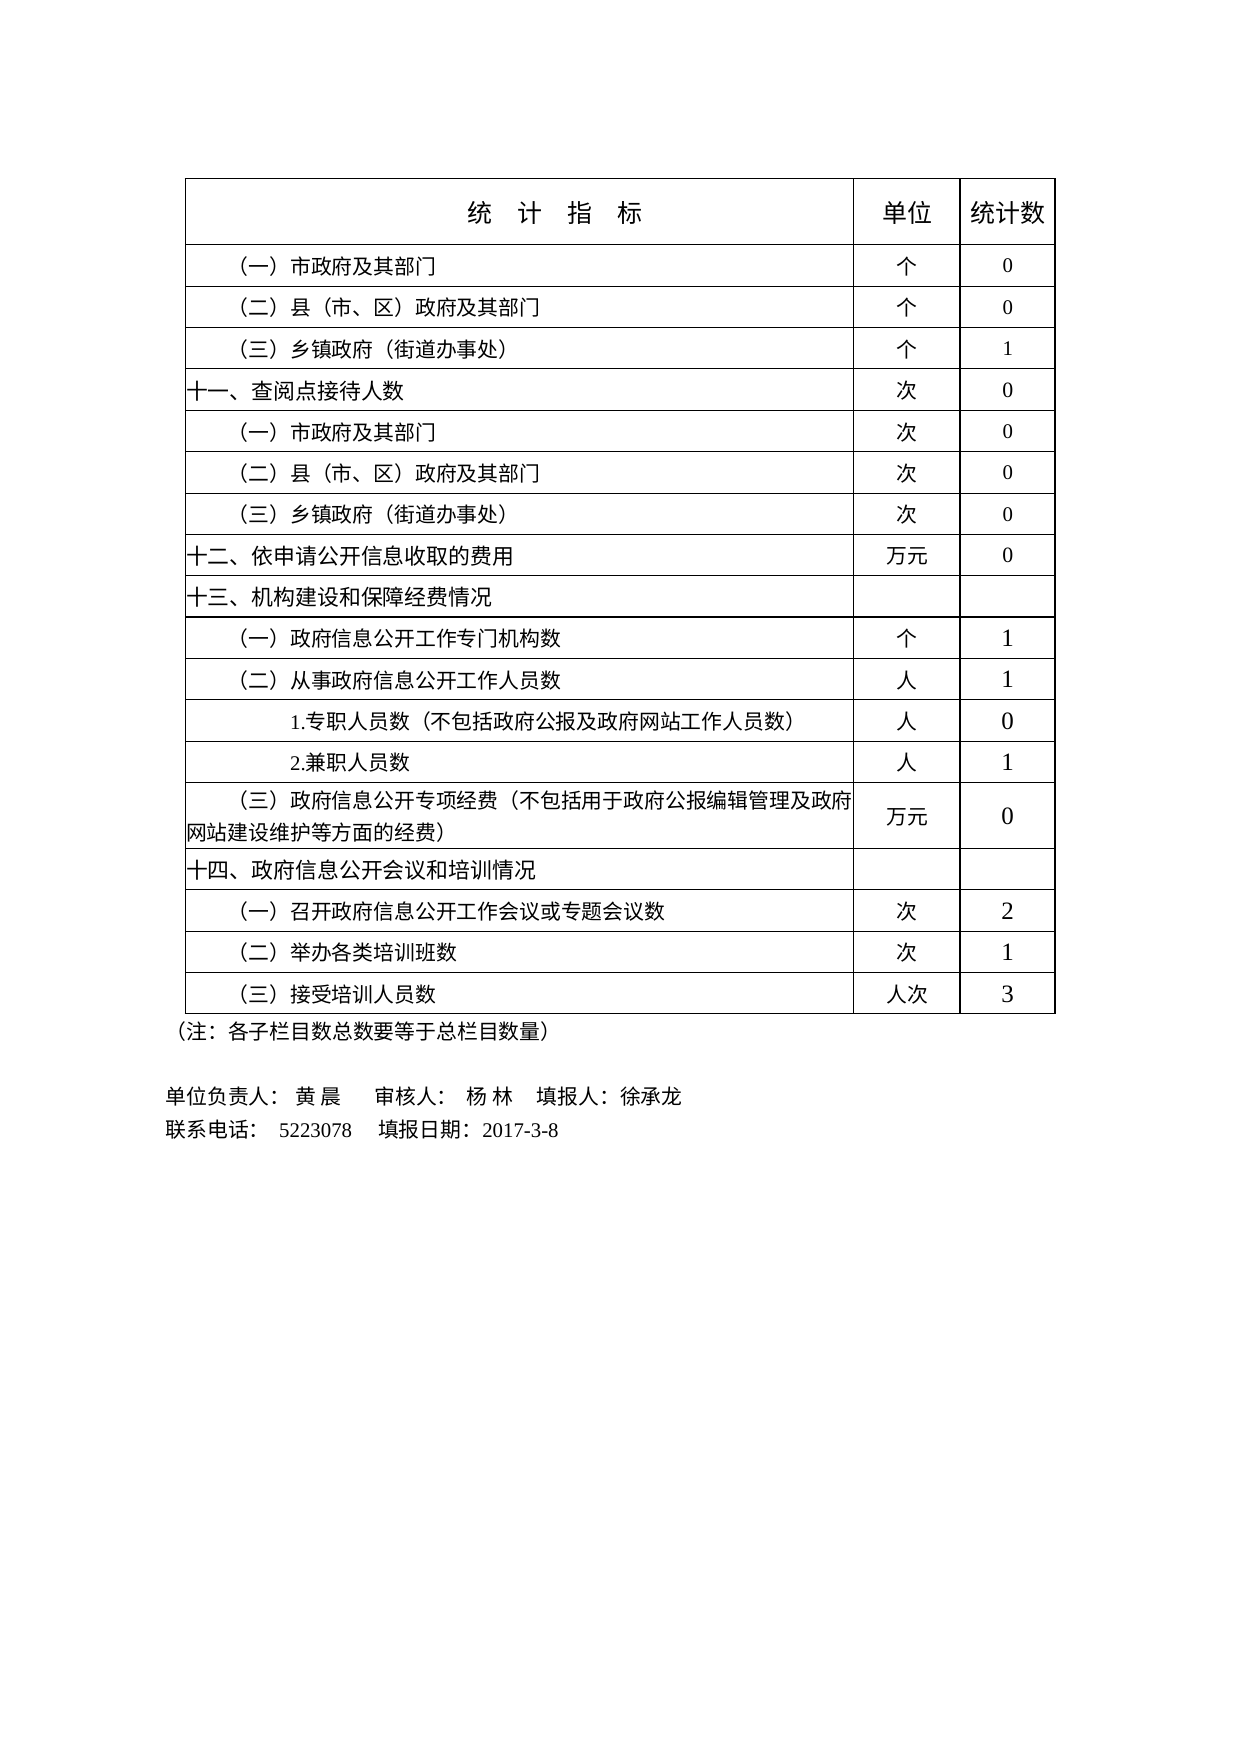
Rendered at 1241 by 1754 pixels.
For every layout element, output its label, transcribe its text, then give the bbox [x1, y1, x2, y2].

table_cell 1 [961, 742, 1054, 782]
table_cell 个 [854, 618, 959, 658]
table_cell 次 [854, 890, 959, 931]
table_cell 人次 [854, 973, 959, 1013]
table_cell 十四、政府信息公开会议和培训情况 [186, 849, 853, 889]
table_cell （二）县（市、区）政府及其部门 [186, 287, 853, 327]
table_cell （三）政府信息公开专项经费（不包括用于政府公报编辑管理及政府网站建设维护等方面的经费） [186, 783, 853, 848]
table_cell 0 [961, 700, 1054, 741]
table_cell 1.专职人员数（不包括政府公报及政府网站工作人员数） [186, 700, 853, 741]
table_cell 1 [961, 932, 1054, 972]
table_cell 万元 [854, 783, 959, 848]
table_cell 人 [854, 742, 959, 782]
table_cell 个 [854, 287, 959, 327]
table_cell 万元 [854, 535, 959, 575]
table_cell 1 [961, 659, 1054, 699]
table_cell [961, 576, 1054, 616]
table_cell （一）召开政府信息公开工作会议或专题会议数 [186, 890, 853, 931]
table_cell （一）政府信息公开工作专门机构数 [186, 618, 853, 658]
table_cell （二）举办各类培训班数 [186, 932, 853, 972]
table_cell 次 [854, 452, 959, 492]
table_cell 2.兼职人员数 [186, 742, 853, 782]
table_cell 次 [854, 369, 959, 410]
table_cell 个 [854, 245, 959, 286]
table_cell （三）乡镇政府（街道办事处） [186, 494, 853, 534]
table_cell （二）从事政府信息公开工作人员数 [186, 659, 853, 699]
table_cell 1 [961, 618, 1054, 658]
table_cell 3 [961, 973, 1054, 1013]
table_header 统 计 指 标 [186, 179, 853, 244]
table_cell 十二、依申请公开信息收取的费用 [186, 535, 853, 575]
table_cell 0 [961, 287, 1054, 327]
table_cell 0 [961, 411, 1054, 451]
table_cell （三）接受培训人员数 [186, 973, 853, 1013]
text （注：各子栏目数总数要等于总栏目数量） [165, 1014, 1075, 1047]
table_cell （三）乡镇政府（街道办事处） [186, 328, 853, 368]
table_cell [961, 849, 1054, 889]
table_cell 0 [961, 452, 1054, 492]
table_cell 个 [854, 328, 959, 368]
table_cell （二）县（市、区）政府及其部门 [186, 452, 853, 492]
table_cell [854, 849, 959, 889]
text 联系电话： 5223078 填报日期：2017-3-8 [165, 1112, 1075, 1144]
table_cell 十三、机构建设和保障经费情况 [186, 576, 853, 616]
table_cell 次 [854, 494, 959, 534]
table_cell [854, 576, 959, 616]
table_cell 人 [854, 659, 959, 699]
table_cell 十一、查阅点接待人数 [186, 369, 853, 410]
table_cell 0 [961, 245, 1054, 286]
table_cell 0 [961, 369, 1054, 410]
table_cell 0 [961, 494, 1054, 534]
table_cell 次 [854, 411, 959, 451]
table_cell 1 [961, 328, 1054, 368]
table_cell 人 [854, 700, 959, 741]
table_cell （一）市政府及其部门 [186, 411, 853, 451]
table_header 单位 [854, 179, 959, 244]
text 单位负责人： 黄 晨 审核人： 杨 林 填报人：徐承龙 [165, 1079, 1075, 1112]
table_cell 2 [961, 890, 1054, 931]
table_cell 次 [854, 932, 959, 972]
table_header 统计数 [961, 179, 1054, 244]
table_cell 0 [961, 783, 1054, 848]
table_cell 0 [961, 535, 1054, 575]
table_cell （一）市政府及其部门 [186, 245, 853, 286]
